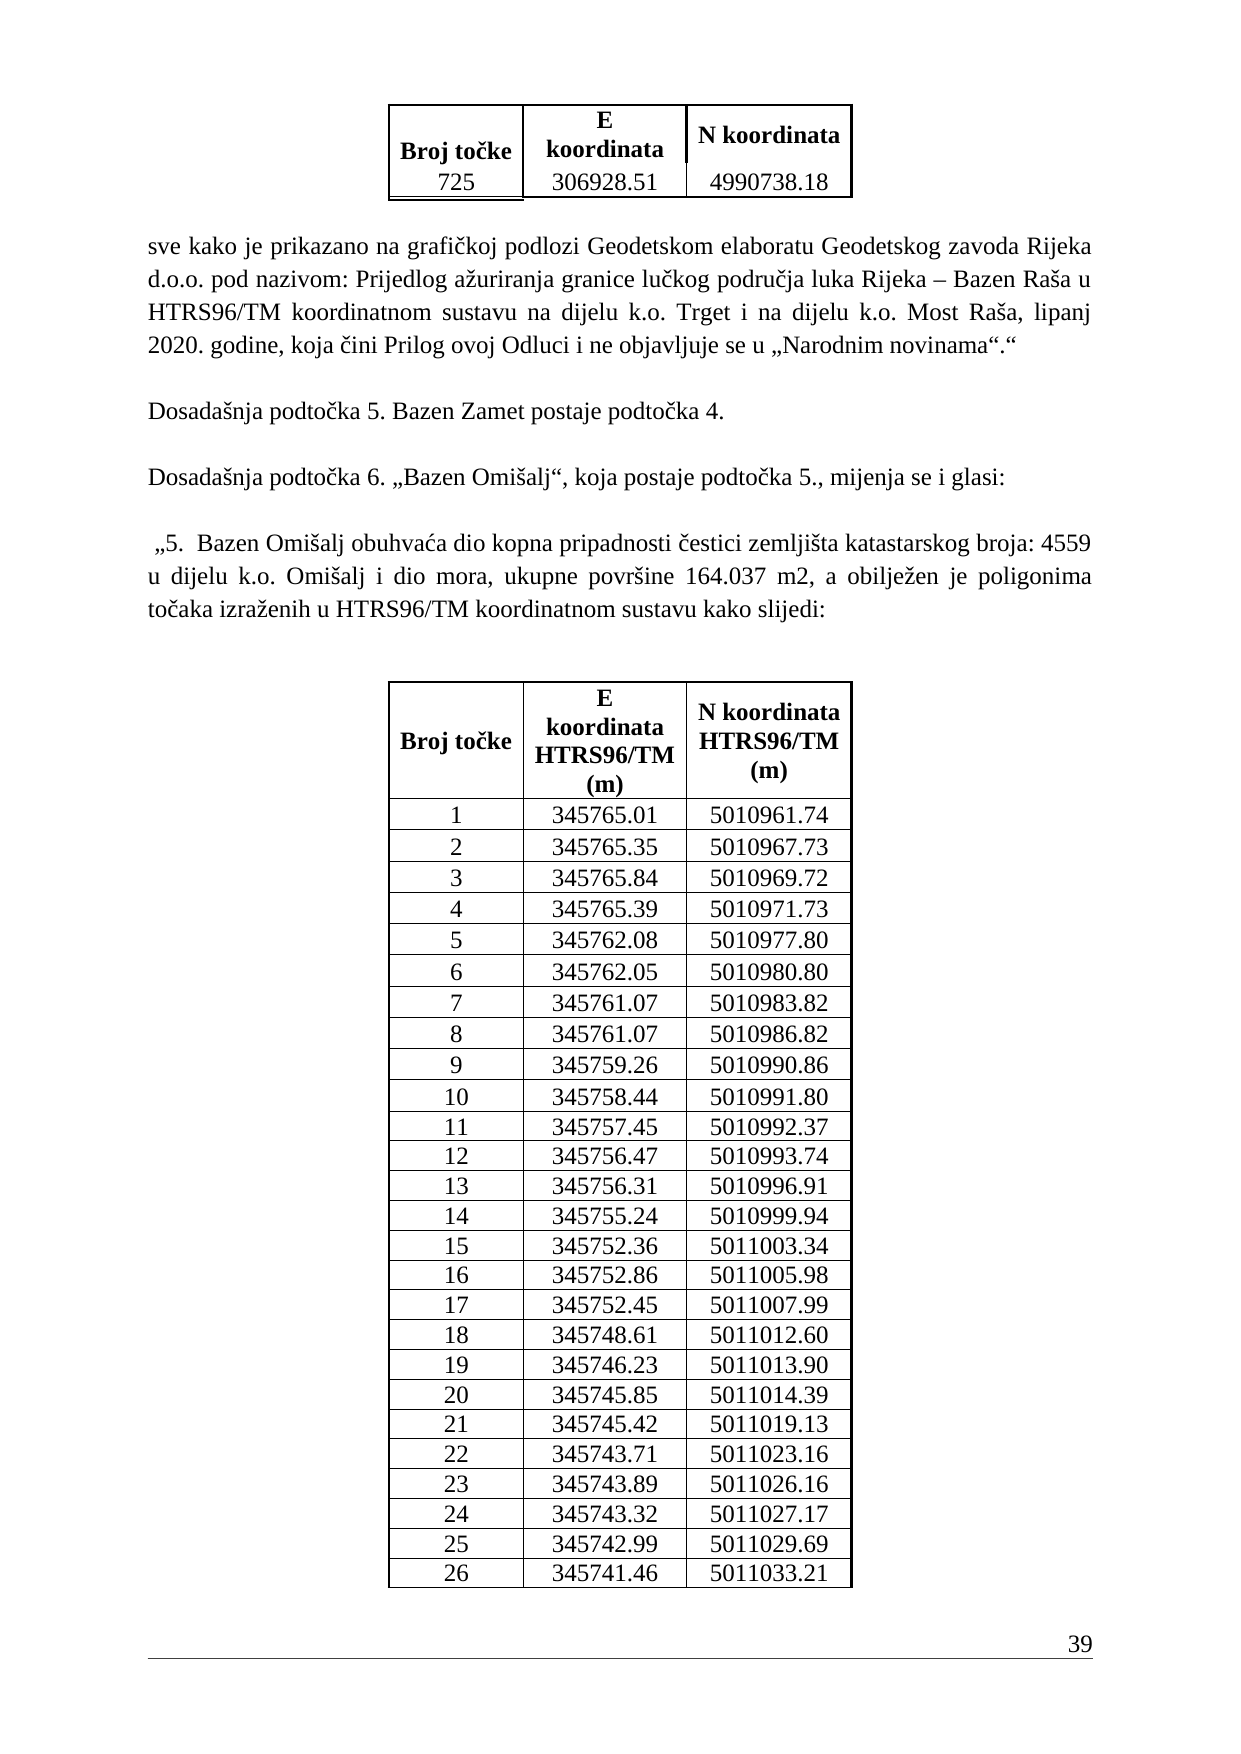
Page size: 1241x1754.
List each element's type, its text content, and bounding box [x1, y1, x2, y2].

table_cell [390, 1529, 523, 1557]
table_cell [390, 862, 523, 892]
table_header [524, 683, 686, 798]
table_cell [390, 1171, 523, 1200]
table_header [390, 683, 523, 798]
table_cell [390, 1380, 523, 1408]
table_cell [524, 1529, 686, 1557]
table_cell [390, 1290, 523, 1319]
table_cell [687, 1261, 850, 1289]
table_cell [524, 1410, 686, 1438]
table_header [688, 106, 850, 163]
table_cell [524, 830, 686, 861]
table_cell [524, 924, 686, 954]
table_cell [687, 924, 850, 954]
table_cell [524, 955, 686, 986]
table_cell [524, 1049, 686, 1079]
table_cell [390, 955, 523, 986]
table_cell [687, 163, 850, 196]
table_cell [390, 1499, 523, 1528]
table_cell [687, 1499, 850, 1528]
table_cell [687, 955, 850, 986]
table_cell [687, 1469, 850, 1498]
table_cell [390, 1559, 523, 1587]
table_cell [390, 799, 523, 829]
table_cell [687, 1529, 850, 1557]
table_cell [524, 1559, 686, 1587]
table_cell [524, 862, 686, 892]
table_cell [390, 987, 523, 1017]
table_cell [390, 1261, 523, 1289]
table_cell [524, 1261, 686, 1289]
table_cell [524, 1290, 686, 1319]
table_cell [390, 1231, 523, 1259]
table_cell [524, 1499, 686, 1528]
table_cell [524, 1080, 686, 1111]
list „5. Bazen Omišalj obuhvaća dio kopna pripadnosti čestici zemljišta katastarskog broja: 4559 u dijelu k.o. Omišalj i dio mora, ukupne površine 164.037 m2, a obilježen je poligonima točaka izraženih u HTRS96/TM koordinatnom sustavu kako slijedi: [148, 528, 1093, 623]
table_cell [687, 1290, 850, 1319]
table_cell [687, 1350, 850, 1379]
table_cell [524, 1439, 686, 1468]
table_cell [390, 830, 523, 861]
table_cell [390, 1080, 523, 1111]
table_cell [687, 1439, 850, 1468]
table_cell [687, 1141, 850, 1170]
list Dosadašnja podtočka 5. Bazen Zamet postaje podtočka 4. [148, 396, 1093, 425]
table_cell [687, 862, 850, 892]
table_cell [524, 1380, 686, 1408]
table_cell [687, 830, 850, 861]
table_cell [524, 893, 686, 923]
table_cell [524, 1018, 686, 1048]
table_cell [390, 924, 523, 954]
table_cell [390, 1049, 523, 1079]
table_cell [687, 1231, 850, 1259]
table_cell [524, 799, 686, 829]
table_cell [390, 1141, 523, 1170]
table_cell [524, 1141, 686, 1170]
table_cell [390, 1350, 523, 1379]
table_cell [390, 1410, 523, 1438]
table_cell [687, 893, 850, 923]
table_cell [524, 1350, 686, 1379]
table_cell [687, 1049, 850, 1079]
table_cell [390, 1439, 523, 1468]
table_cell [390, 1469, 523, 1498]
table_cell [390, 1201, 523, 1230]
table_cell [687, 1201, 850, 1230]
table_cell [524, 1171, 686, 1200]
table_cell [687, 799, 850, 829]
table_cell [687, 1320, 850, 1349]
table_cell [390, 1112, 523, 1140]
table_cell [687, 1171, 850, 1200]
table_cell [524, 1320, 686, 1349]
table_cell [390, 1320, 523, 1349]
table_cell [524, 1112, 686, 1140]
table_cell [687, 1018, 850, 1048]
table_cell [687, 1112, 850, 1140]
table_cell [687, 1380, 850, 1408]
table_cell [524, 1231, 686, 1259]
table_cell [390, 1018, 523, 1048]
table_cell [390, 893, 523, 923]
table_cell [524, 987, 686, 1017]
list sve kako je prikazano na grafičkoj podlozi Geodetskom elaboratu Geodetskog zavoda Rijeka d.o.o. pod nazivom: Prijedlog ažuriranja granice lučkog područja luka Rijeka – Bazen Raša u HTRS96/TM koordinatnom sustavu na dijelu k.o. Trget i na dijelu k.o. Most Raša, lipanj 2020. godine, koja čini Prilog ovoj Odluci i ne objavljuje se u „Narodnim novinama“.“ [148, 231, 1093, 359]
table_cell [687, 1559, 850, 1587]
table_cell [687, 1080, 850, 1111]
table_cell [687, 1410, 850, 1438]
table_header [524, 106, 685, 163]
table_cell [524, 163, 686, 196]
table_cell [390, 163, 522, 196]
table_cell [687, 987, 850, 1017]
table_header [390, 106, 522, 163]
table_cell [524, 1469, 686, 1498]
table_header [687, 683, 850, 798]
list Dosadašnja podtočka 6. „Bazen Omišalj“, koja postaje podtočka 5., mijenja se i glasi: [148, 462, 1093, 491]
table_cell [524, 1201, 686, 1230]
